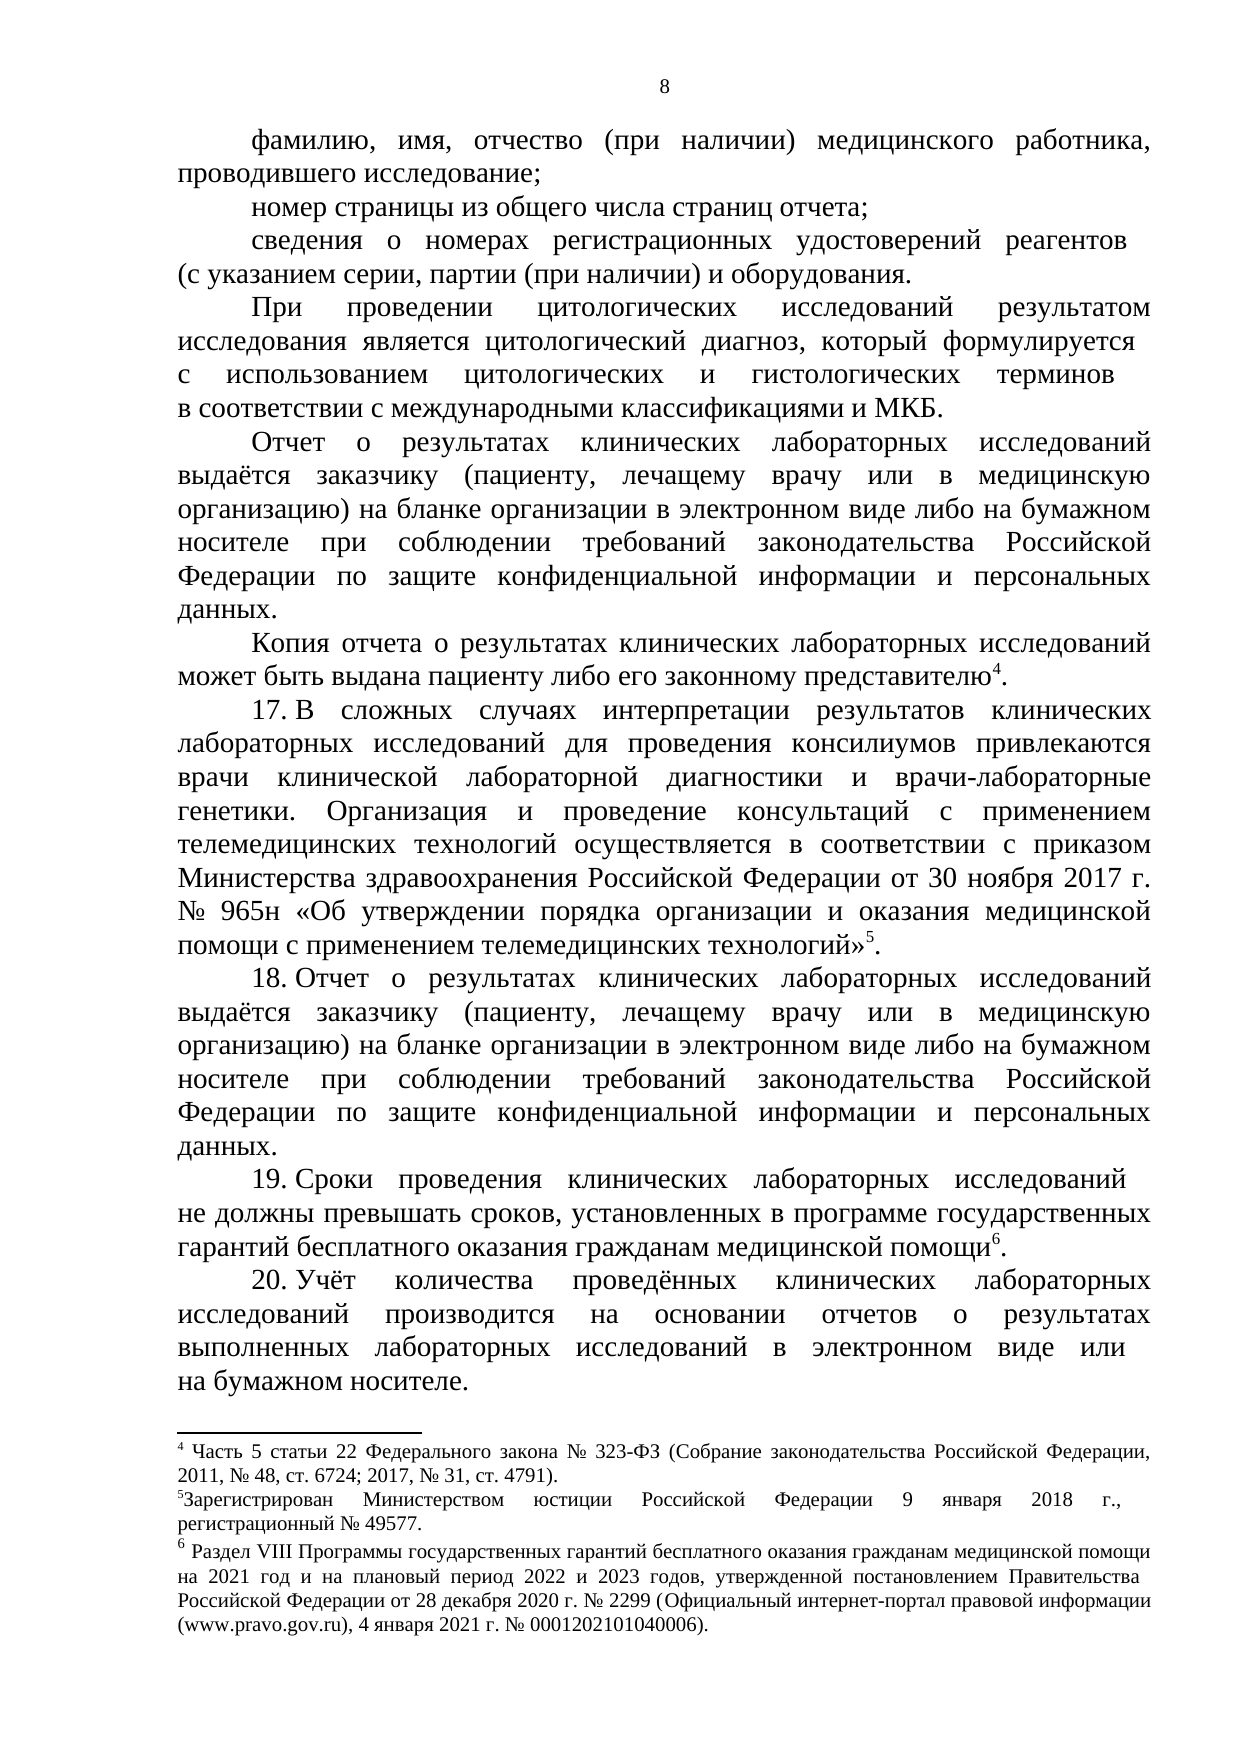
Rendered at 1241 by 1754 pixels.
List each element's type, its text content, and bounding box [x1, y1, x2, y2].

text сведения о номерах регистрационных удостоверений реагентов (с указанием серии, партии (при наличии) и оборудования. [177, 222, 1152, 289]
text Отчет о результатах клинических лабораторных исследований выдаётся заказчику (пациенту, лечащему врачу или в медицинскую организацию) на бланке организации в электронном виде либо на бумажном носителе при соблюдении требований законодательства Российской Федерации по защите конфиденциальной информации и персональных данных. [177, 424, 1152, 625]
text 20. Учёт количества проведённых клинических лабораторных исследований производится на основании отчетов о результатах выполненных лабораторных исследований в электронном виде или на бумажном носителе. [177, 1262, 1152, 1396]
text Копия отчета о результатах клинических лабораторных исследований может быть выдана пациенту либо его законному представителю. [177, 625, 1152, 692]
text 18. Отчет о результатах клинических лабораторных исследований выдаётся заказчику (пациенту, лечащему врачу или в медицинскую организацию) на бланке организации в электронном виде либо на бумажном носителе при соблюдении требований законодательства Российской Федерации по защите конфиденциальной информации и персональных данных. [177, 960, 1152, 1162]
text фамилию, имя, отчество (при наличии) медицинского работника, проводившего исследование; [177, 122, 1152, 189]
text 19. Сроки проведения клинических лабораторных исследований не должны превышать сроков, установленных в программе государственных гарантий бесплатного оказания гражданам медицинской помощи. [177, 1162, 1152, 1262]
text При проведении цитологических исследований результатом исследования является цитологический диагноз, который формулируется с использованием цитологических и гистологических терминов в соответствии с международными классификациями и МКБ. [177, 289, 1152, 424]
text 17. В сложных случаях интерпретации результатов клинических лабораторных исследований для проведения консилиумов привлекаются врачи клинической лабораторной диагностики и врачи-лабораторные генетики. Организация и проведение консультаций с применением телемедицинских технологий осуществляется в соответствии с приказом Министерства здравоохранения Российской Федерации от 30 ноября 2017 г. № 965н «Об утверждении порядка организации и оказания медицинской помощи с применением телемедицинских технологий». [177, 692, 1152, 960]
text номер страницы из общего числа страниц отчета; [177, 189, 1152, 222]
